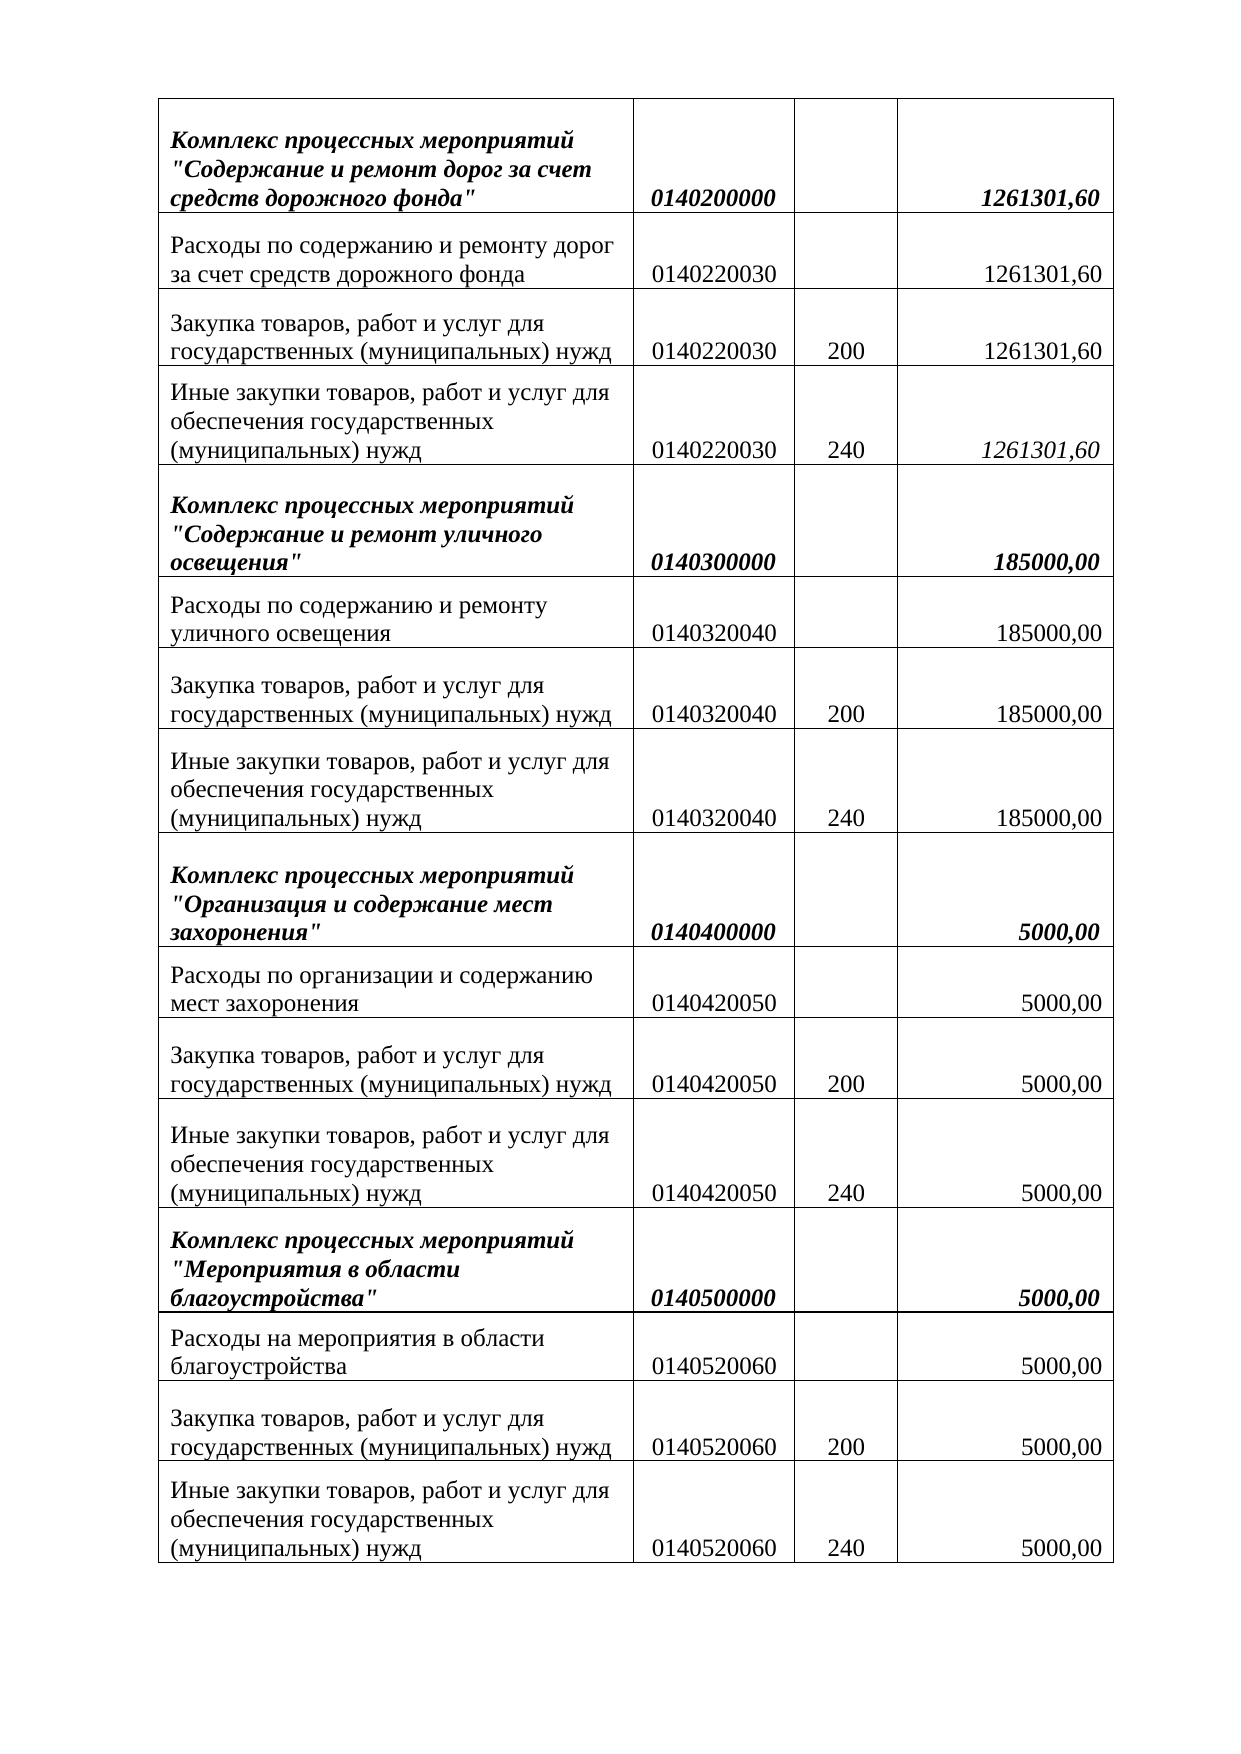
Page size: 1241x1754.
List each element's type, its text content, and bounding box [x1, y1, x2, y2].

table_cell 1261301,60 [898, 366, 1113, 464]
table_cell 1261301,60 [898, 289, 1113, 365]
table_cell 0140220030 [634, 213, 794, 288]
table_cell 240 [795, 729, 897, 832]
table_cell 0140520060 [634, 1461, 794, 1562]
table_cell 0140320040 [634, 577, 794, 647]
table_cell [795, 465, 897, 576]
table_cell [795, 213, 897, 288]
table_cell Закупка товаров, работ и услуг для государственных (муниципальных) нужд [159, 1018, 633, 1097]
table_cell [795, 99, 897, 212]
table_cell Комплекс процессных мероприятий "Организация и содержание мест захоронения" [159, 833, 633, 946]
table_cell Закупка товаров, работ и услуг для государственных (муниципальных) нужд [159, 289, 633, 365]
table_cell 5000,00 [898, 833, 1113, 946]
table_cell 5000,00 [898, 1099, 1113, 1207]
table_cell 5000,00 [898, 1461, 1113, 1562]
table_cell Иные закупки товаров, работ и услуг для обеспечения государственных (муниципальных) нужд [159, 1099, 633, 1207]
table_cell 0140420050 [634, 947, 794, 1017]
table_cell 5000,00 [898, 1208, 1113, 1311]
table_cell 0140320040 [634, 729, 794, 832]
table_cell 1261301,60 [898, 99, 1113, 212]
table_cell 200 [795, 648, 897, 727]
table_cell 0140520060 [634, 1381, 794, 1460]
table_cell 240 [795, 1461, 897, 1562]
table_cell [795, 1313, 897, 1380]
table_cell 185000,00 [898, 648, 1113, 727]
table_cell 185000,00 [898, 729, 1113, 832]
table_cell 0140420050 [634, 1018, 794, 1097]
table_cell 5000,00 [898, 1381, 1113, 1460]
table_cell 0140220030 [634, 366, 794, 464]
table_cell Комплекс процессных мероприятий "Содержание и ремонт уличного освещения" [159, 465, 633, 576]
table_cell Иные закупки товаров, работ и услуг для обеспечения государственных (муниципальных) нужд [159, 366, 633, 464]
table_cell [795, 577, 897, 647]
table_cell Расходы по содержанию и ремонту дорог за счет средств дорожного фонда [159, 213, 633, 288]
table_cell 0140300000 [634, 465, 794, 576]
table_cell 0140400000 [634, 833, 794, 946]
table_cell 200 [795, 289, 897, 365]
table_cell Комплекс процессных мероприятий "Мероприятия в области благоустройства" [159, 1208, 633, 1311]
table_cell Закупка товаров, работ и услуг для государственных (муниципальных) нужд [159, 648, 633, 727]
table_cell Расходы по содержанию и ремонту уличного освещения [159, 577, 633, 647]
table_cell 5000,00 [898, 1018, 1113, 1097]
table_cell Расходы по организации и содержанию мест захоронения [159, 947, 633, 1017]
table_cell 0140420050 [634, 1099, 794, 1207]
table_cell 240 [795, 366, 897, 464]
table_cell 1261301,60 [898, 213, 1113, 288]
table_cell 200 [795, 1381, 897, 1460]
table_cell Расходы на мероприятия в области благоустройства [159, 1313, 633, 1380]
table_cell Иные закупки товаров, работ и услуг для обеспечения государственных (муниципальных) нужд [159, 729, 633, 832]
table_cell [795, 947, 897, 1017]
table_cell 0140220030 [634, 289, 794, 365]
table_cell [795, 833, 897, 946]
table_cell 0140520060 [634, 1313, 794, 1380]
table_cell 200 [795, 1018, 897, 1097]
table_cell Иные закупки товаров, работ и услуг для обеспечения государственных (муниципальных) нужд [159, 1461, 633, 1562]
table_cell 240 [795, 1099, 897, 1207]
table_cell [795, 1208, 897, 1311]
table_cell 185000,00 [898, 465, 1113, 576]
table_cell Закупка товаров, работ и услуг для государственных (муниципальных) нужд [159, 1381, 633, 1460]
table_cell Комплекс процессных мероприятий "Содержание и ремонт дорог за счет средств дорожного фонда" [159, 99, 633, 212]
table_cell 0140200000 [634, 99, 794, 212]
table_cell 0140320040 [634, 648, 794, 727]
table_cell 0140500000 [634, 1208, 794, 1311]
table_cell 5000,00 [898, 1313, 1113, 1380]
table_cell 5000,00 [898, 947, 1113, 1017]
table_cell 185000,00 [898, 577, 1113, 647]
